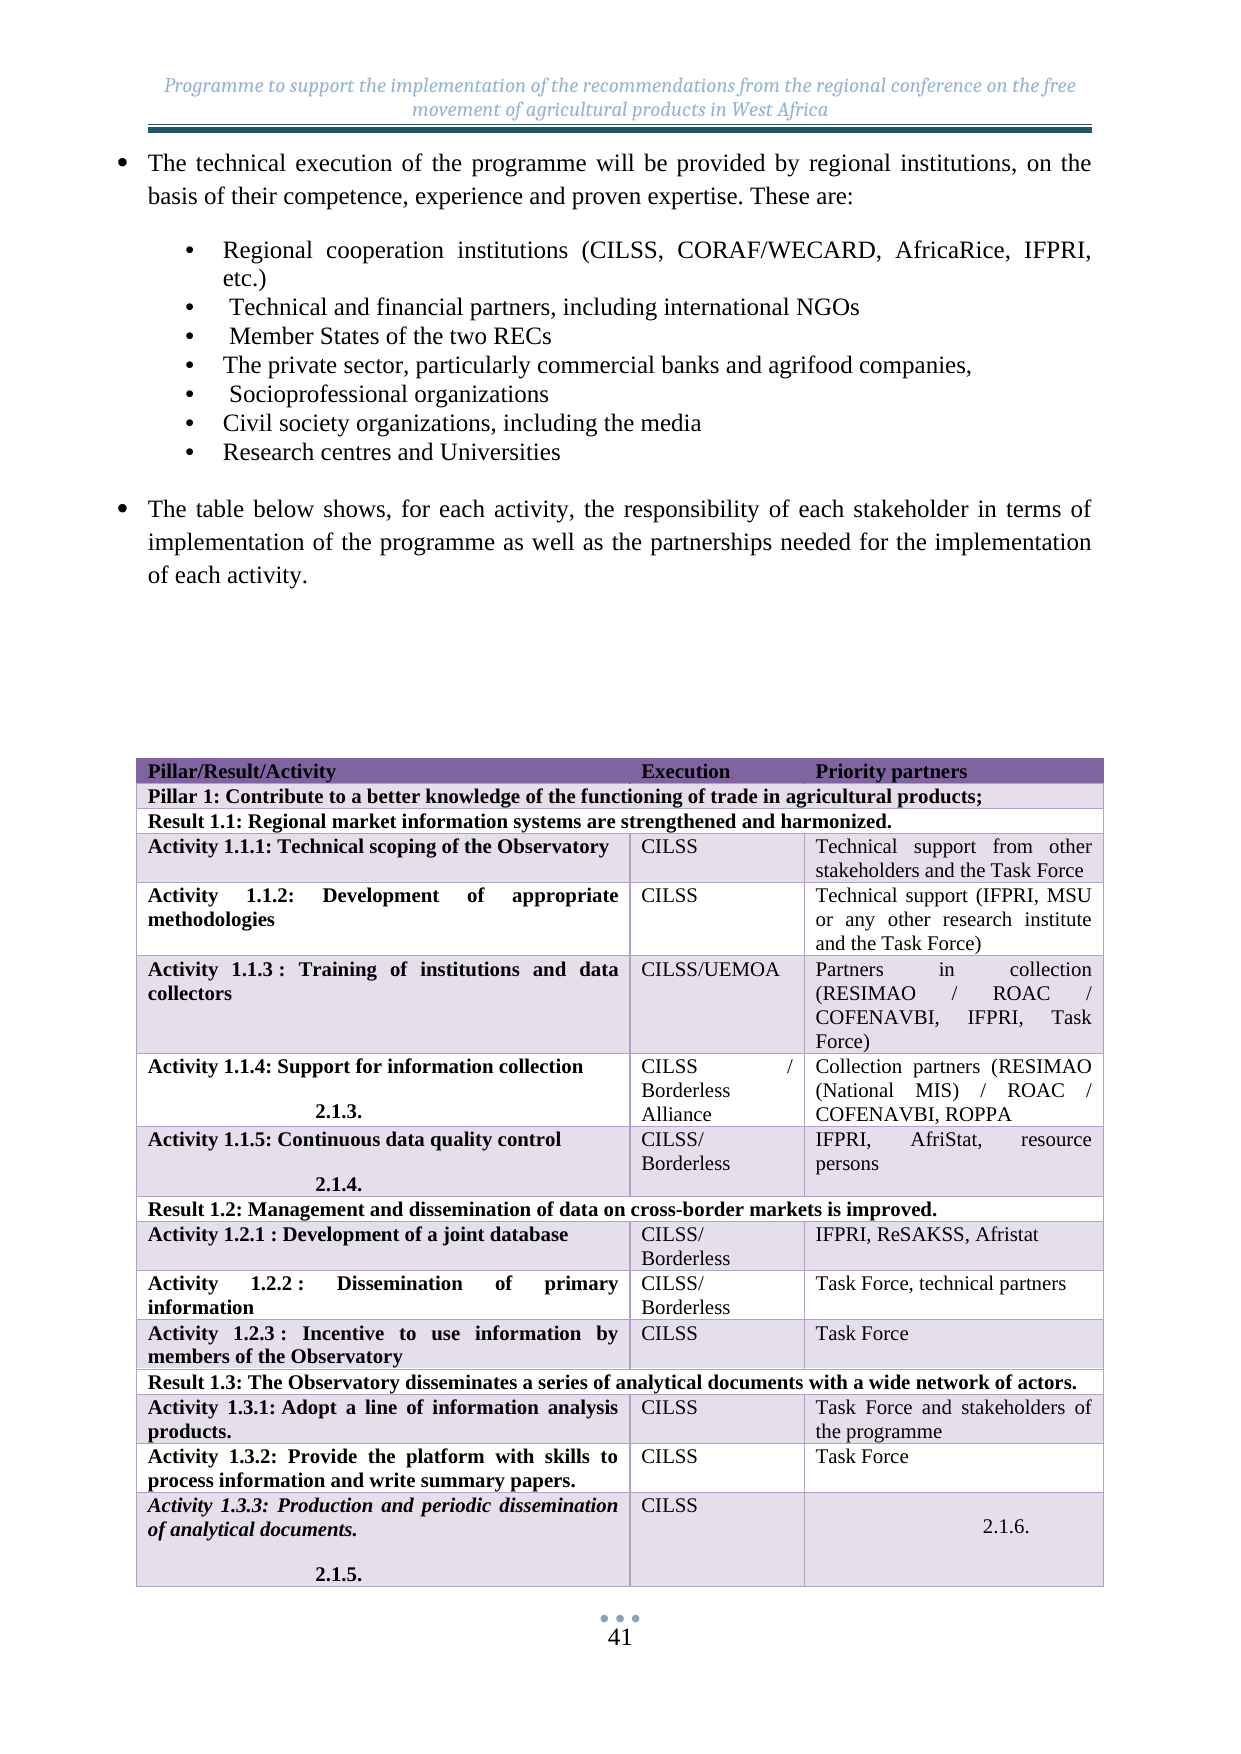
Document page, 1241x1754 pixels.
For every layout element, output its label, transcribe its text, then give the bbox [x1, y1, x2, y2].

table_cell Activity 1.2.2 : Dissemination of primary information [137, 1271, 629, 1319]
table_cell CILSS/UEMOA [631, 956, 804, 1053]
table_cell CILSS [631, 883, 804, 955]
table_cell Activity 1.1.2: Development of appropriate methodologies [137, 883, 629, 955]
table_cell Collection partners (RESIMAO (National MIS) / ROAC / COFENAVBI, ROPPA [805, 1054, 1103, 1126]
table_cell CILSS/ Borderless [631, 1271, 804, 1319]
table_cell Task Force and stakeholders of the programme [805, 1395, 1103, 1443]
table_cell Activity 1.1.3 : Training of institutions and data collectors [137, 956, 629, 1053]
list Regional cooperation institutions (CILSS, CORAF/WECARD, AfricaRice, IFPRI, etc.) [185, 234, 1092, 292]
table_header Priority partners [805, 759, 1103, 783]
table_cell IFPRI, AfriStat, resource persons [805, 1127, 1103, 1196]
table_cell Activity 1.3.3: Production and periodic dissemination of analytical documents. [137, 1493, 629, 1586]
table_cell IFPRI, ReSAKSS, Afristat [805, 1222, 1103, 1270]
table_cell Task Force [805, 1320, 1103, 1368]
list The table below shows, for each activity, the responsibility of each stakeholder in terms of implementation of the programme as well as the partnerships needed for the implementation of each activity. [118, 494, 1092, 589]
table_cell Task Force [805, 1444, 1103, 1492]
list The technical execution of the programme will be provided by regional institutions, on the basis of their competence, experience and proven expertise. These are: [118, 148, 1092, 209]
table_header Pillar/Result/Activity [137, 759, 629, 783]
table_cell Activity 1.3.2: Provide the platform with skills to process information and write summary papers. [137, 1444, 629, 1492]
table_header Execution [631, 759, 804, 783]
table_cell Activity 1.1.5: Continuous data quality control [137, 1127, 629, 1196]
table_cell Result 1.3: The Observatory disseminates a series of analytical documents with a wide network of actors. [137, 1370, 1103, 1394]
table_cell CILSS [631, 1320, 804, 1368]
table_cell Activity 1.3.1: Adopt a line of information analysis products. [137, 1395, 629, 1443]
table_cell Result 1.2: Management and dissemination of data on cross-border markets is improved. [137, 1197, 1103, 1221]
list Civil society organizations, including the media [185, 408, 1092, 436]
table_cell Pillar 1: Contribute to a better knowledge of the functioning of trade in agricultural products; [137, 784, 1103, 808]
table_cell CILSS/Borderless [631, 1127, 804, 1196]
table_cell CILSS [631, 1395, 804, 1443]
list Socioprofessional organizations [185, 379, 1092, 408]
list Member States of the two RECs [185, 321, 1092, 350]
table_cell Result 1.1: Regional market information systems are strengthened and harmonized. [137, 809, 1103, 833]
table_cell Activity 1.1.1: Technical scoping of the Observatory [137, 834, 629, 882]
table_cell CILSS [631, 1444, 804, 1492]
table_cell Activity 1.2.1 : Development of a joint database [137, 1222, 629, 1270]
table_cell Partners in collection (RESIMAO / ROAC / COFENAVBI, IFPRI, Task Force) [805, 956, 1103, 1053]
table_cell CILSS [631, 834, 804, 882]
table_cell Activity 1.2.3 : Incentive to use information by members of the Observatory [137, 1320, 629, 1368]
table_cell CILSS / Borderless Alliance [631, 1054, 804, 1126]
table_cell Task Force, technical partners [805, 1271, 1103, 1319]
table_cell Activity 1.1.4: Support for information collection [137, 1054, 629, 1126]
list Technical and financial partners, including international NGOs [185, 292, 1092, 321]
table_cell Technical support from other stakeholders and the Task Force [805, 834, 1103, 882]
table_cell Technical support (IFPRI, MSU or any other research institute and the Task Force) [805, 883, 1103, 955]
table_cell [805, 1493, 1103, 1586]
table_cell CILSS/ Borderless [631, 1222, 804, 1270]
list The private sector, particularly commercial banks and agrifood companies, [185, 350, 1092, 379]
table_cell CILSS [631, 1493, 804, 1586]
list Research centres and Universities [185, 436, 1092, 465]
